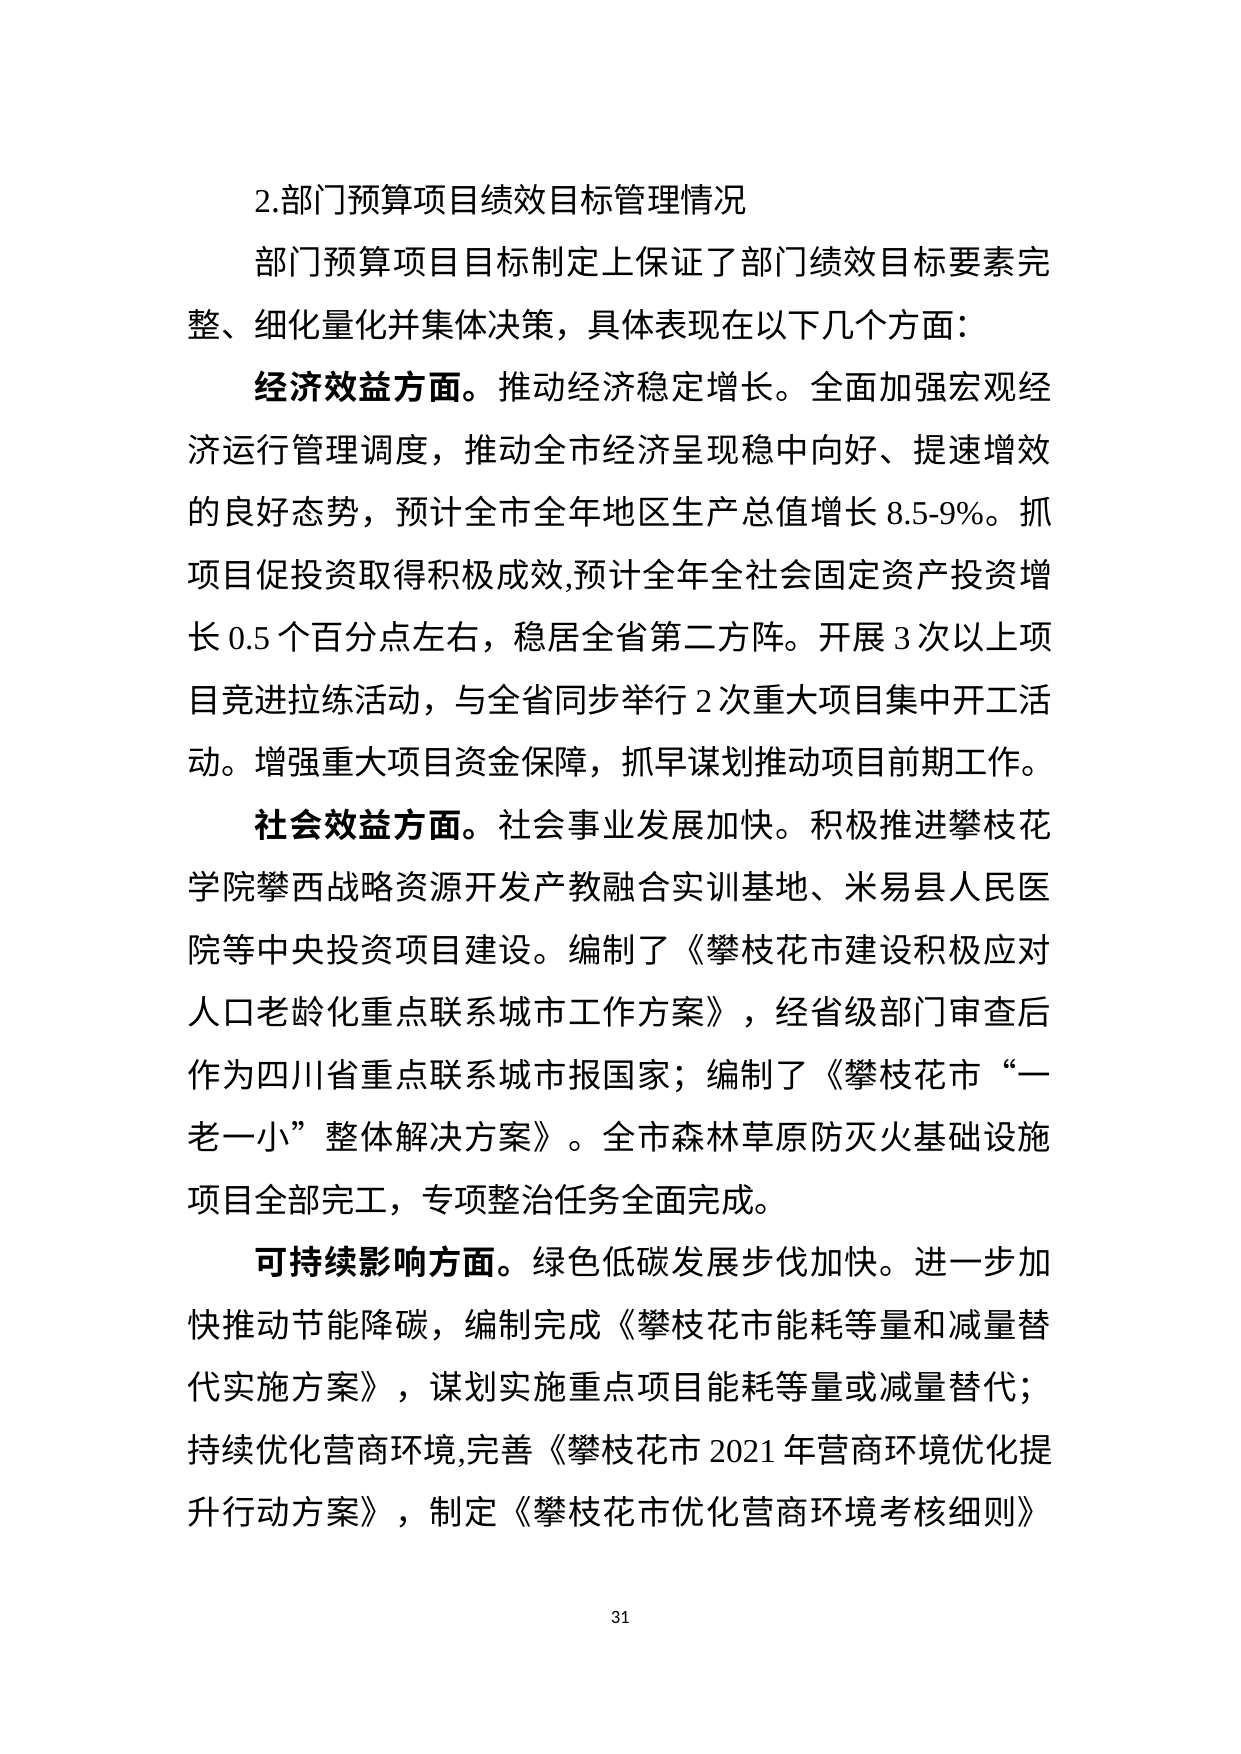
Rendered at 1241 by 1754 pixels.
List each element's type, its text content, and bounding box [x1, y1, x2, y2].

text 2.部门预算项目绩效目标管理情况 [187, 162, 1053, 224]
text 部门预算项目目标制定上保证了部门绩效目标要素完整、细化量化并集体决策，具体表现在以下几个方面： [187, 224, 1053, 349]
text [187, 1224, 1053, 1537]
text 经济效益方面。推动经济稳定增长。全面加强宏观经济运行管理调度，推动全市经济呈现稳中向好、提速增效的良好态势，预计全市全年地区生产总值增长8.5-9%。抓项目促投资取得积极成效,预计全年全社会固定资产投资增长0.5个百分点左右，稳居全省第二方阵。开展3次以上项目竞进拉练活动，与全省同步举行2次重大项目集中开工活动。增强重大项目资金保障，抓早谋划推动项目前期工作。 [187, 349, 1053, 787]
text 社会效益方面。社会事业发展加快。积极推进攀枝花学院攀西战略资源开发产教融合实训基地、米易县人民医院等中央投资项目建设。编制了《攀枝花市建设积极应对人口老龄化重点联系城市工作方案》，经省级部门审查后作为四川省重点联系城市报国家；编制了《攀枝花市“一老一小”整体解决方案》。全市森林草原防灭火基础设施项目全部完工，专项整治任务全面完成。 [187, 787, 1053, 1224]
